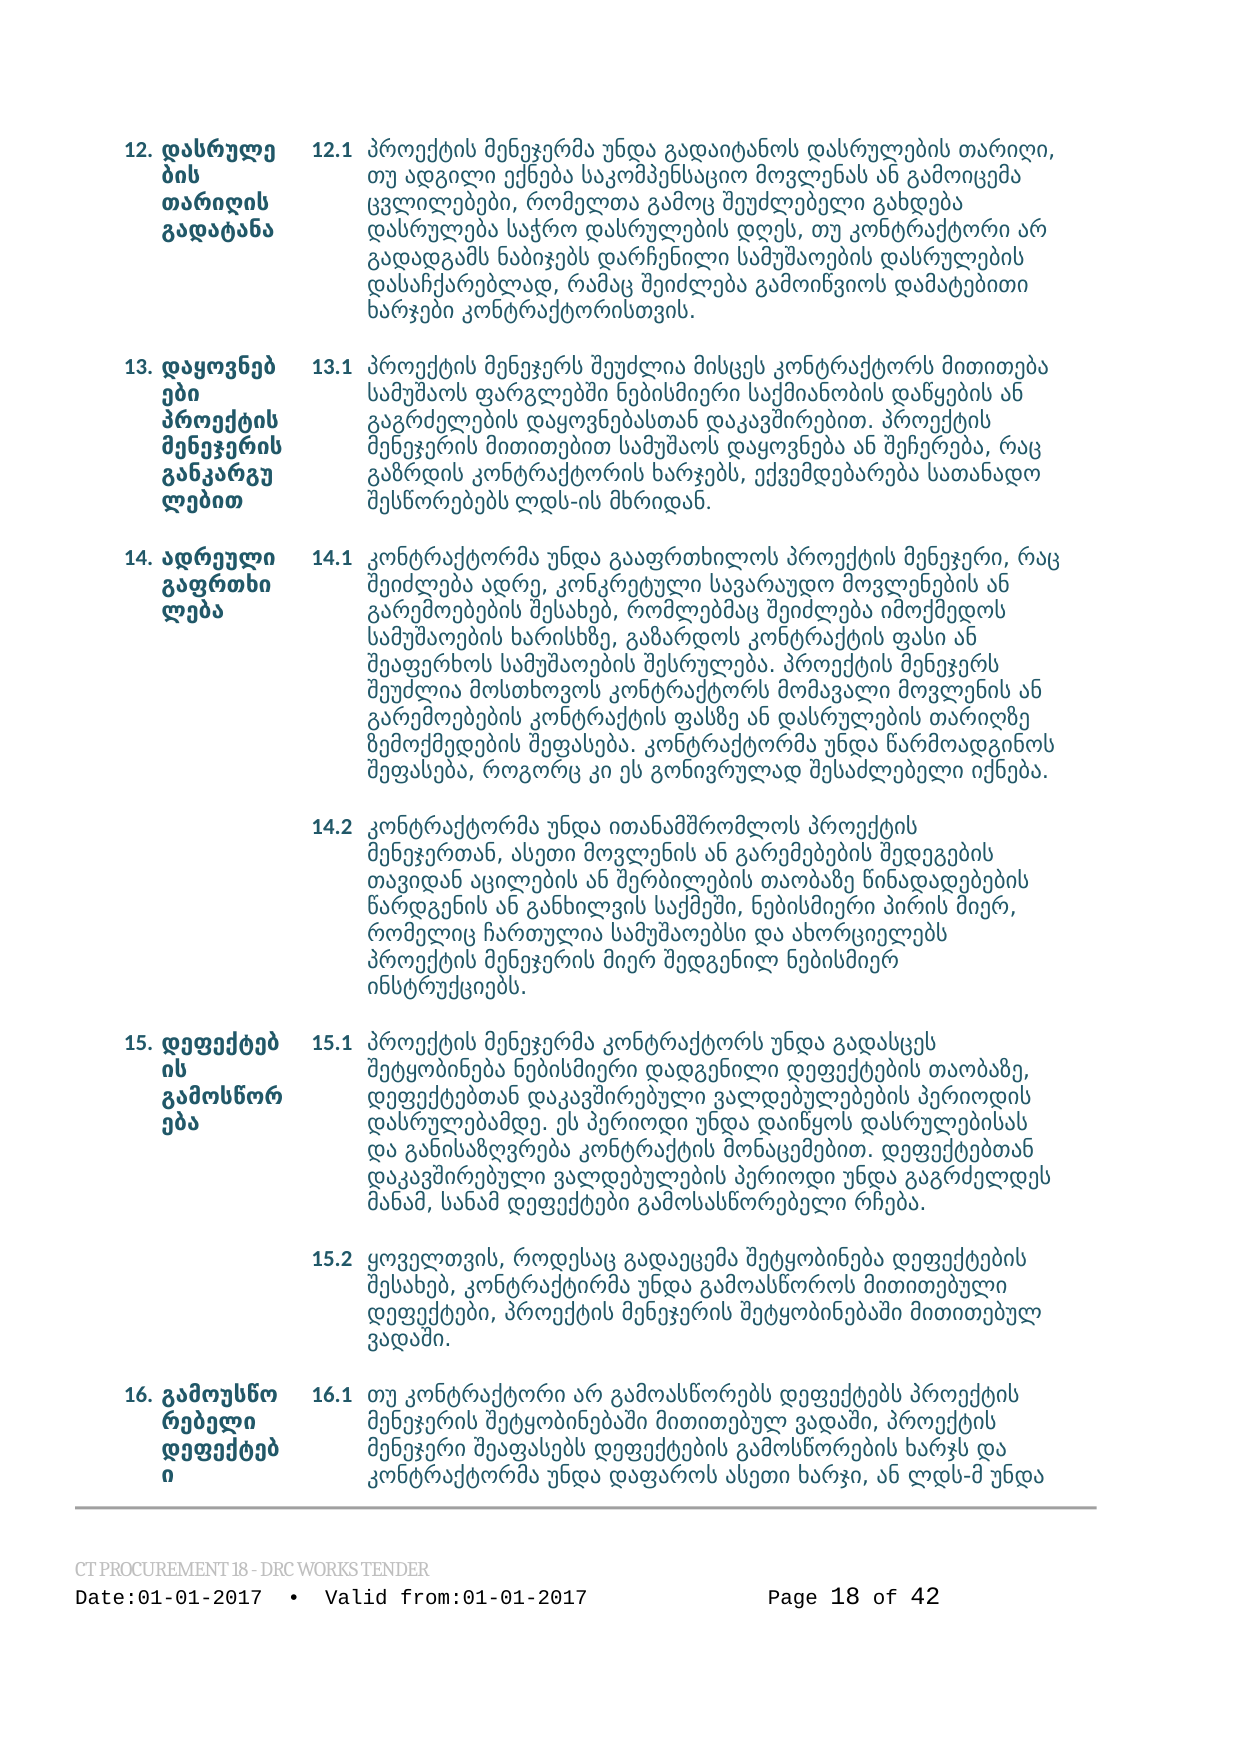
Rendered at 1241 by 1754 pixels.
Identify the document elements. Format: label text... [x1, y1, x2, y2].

table_cell 13.1 პროექტის მენეჯერს შეუძლია მისცეს კონტრაქტორს მითითება სამუშაოს ფარგლებში ნებისმიერი საქმიანობის დაწყების ან გაგრძელების დაყოვნებასთან დაკავშირებით. პროექტის მენეჯერის მითითებით სამუშაოს დაყოვნება ან შეჩერება, რაც გაზრდის კონტრაქტორის ხარჯებს, ექვემდებარება სათანადო შესწორებებს ლდს-ის მხრიდან. [300, 352, 1072, 543]
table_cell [75, 1380, 300, 1490]
table_cell 12.1 პროექტის მენეჯერმა უნდა გადაიტანოს დასრულების თარიღი, თუ ადგილი ექნება საკომპენსაციო მოვლენას ან გამოიცემა ცვლილებები, რომელთა გამოც შეუძლებელი გახდება დასრულება საჭრო დასრულების დღეს, თუ კონტრაქტორი არ გადადგამს ნაბიჯებს დარჩენილი სამუშაოების დასრულების დასაჩქარებლად, რამაც შეიძლება გამოიწვიოს დამატებითი ხარჯები კონტრაქტორისთვის. [300, 135, 1072, 352]
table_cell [300, 1380, 1072, 1490]
table_cell 14.1 კონტრაქტორმა უნდა გააფრთხილოს პროექტის მენეჯერი, რაც შეიძლება ადრე, კონკრეტული სავარაუდო მოვლენების ან გარემოებების შესახებ, რომლებმაც შეიძლება იმოქმედოს სამუშაოების ხარისხზე, გაზარდოს კონტრაქტის ფასი ან შეაფერხოს სამუშაოების შესრულება. პროექტის მენეჯერს შეუძლია მოსთხოვოს კონტრაქტორს მომავალი მოვლენის ან გარემოებების კონტრაქტის ფასზე ან დასრულების თარიღზე ზემოქმედების შეფასება. კონტრაქტორმა უნდა წარმოადგინოს შეფასება, როგორც კი ეს გონივრულად შესაძლებელი იქნება. კონტრაქტორმა უნდა ითანამშრომლოს პროექტის მენეჯერთან, ასეთი მოვლენის ან გარემებების შედეგების თავიდან აცილების ან შერბილების თაობაზე წინადადებების წარდგენის ან განხილვის საქმეში, ნებისმიერი პირის მიერ, რომელიც ჩართულია სამუშაოებსი და ახორციელებს პროექტის მენეჯერის მიერ შედგენილ ნებისმიერ ინსტრუქციებს. [300, 543, 1072, 1028]
table_cell ადრეული გაფრთხილება [75, 543, 300, 1028]
table_cell დაყოვნებები პროექტის მენეჯერის განკარგულებით [75, 352, 300, 543]
table_cell დეფექტების გამოსწორება [75, 1028, 300, 1380]
table_cell 15.1 პროექტის მენეჯერმა კონტრაქტორს უნდა გადასცეს შეტყობინება ნებისმიერი დადგენილი დეფექტების თაობაზე, დეფექტებთან დაკავშირებული ვალდებულებების პერიოდის დასრულებამდე. ეს პერიოდი უნდა დაიწყოს დასრულებისას და განისაზღვრება კონტრაქტის მონაცემებით. დეფექტებთან დაკავშირებული ვალდებულების პერიოდი უნდა გაგრძელდეს მანამ, სანამ დეფექტები გამოსასწორებელი რჩება. 15.2 ყოველთვის, როდესაც გადაეცემა შეტყობინება დეფექტების შესახებ, კონტრაქტირმა უნდა გამოასწოროს მითითებული დეფექტები, პროექტის მენეჯერის შეტყობინებაში მითითებულ ვადაში. [300, 1028, 1072, 1380]
table_cell დასრულების თარიღის გადატანა [75, 135, 300, 352]
